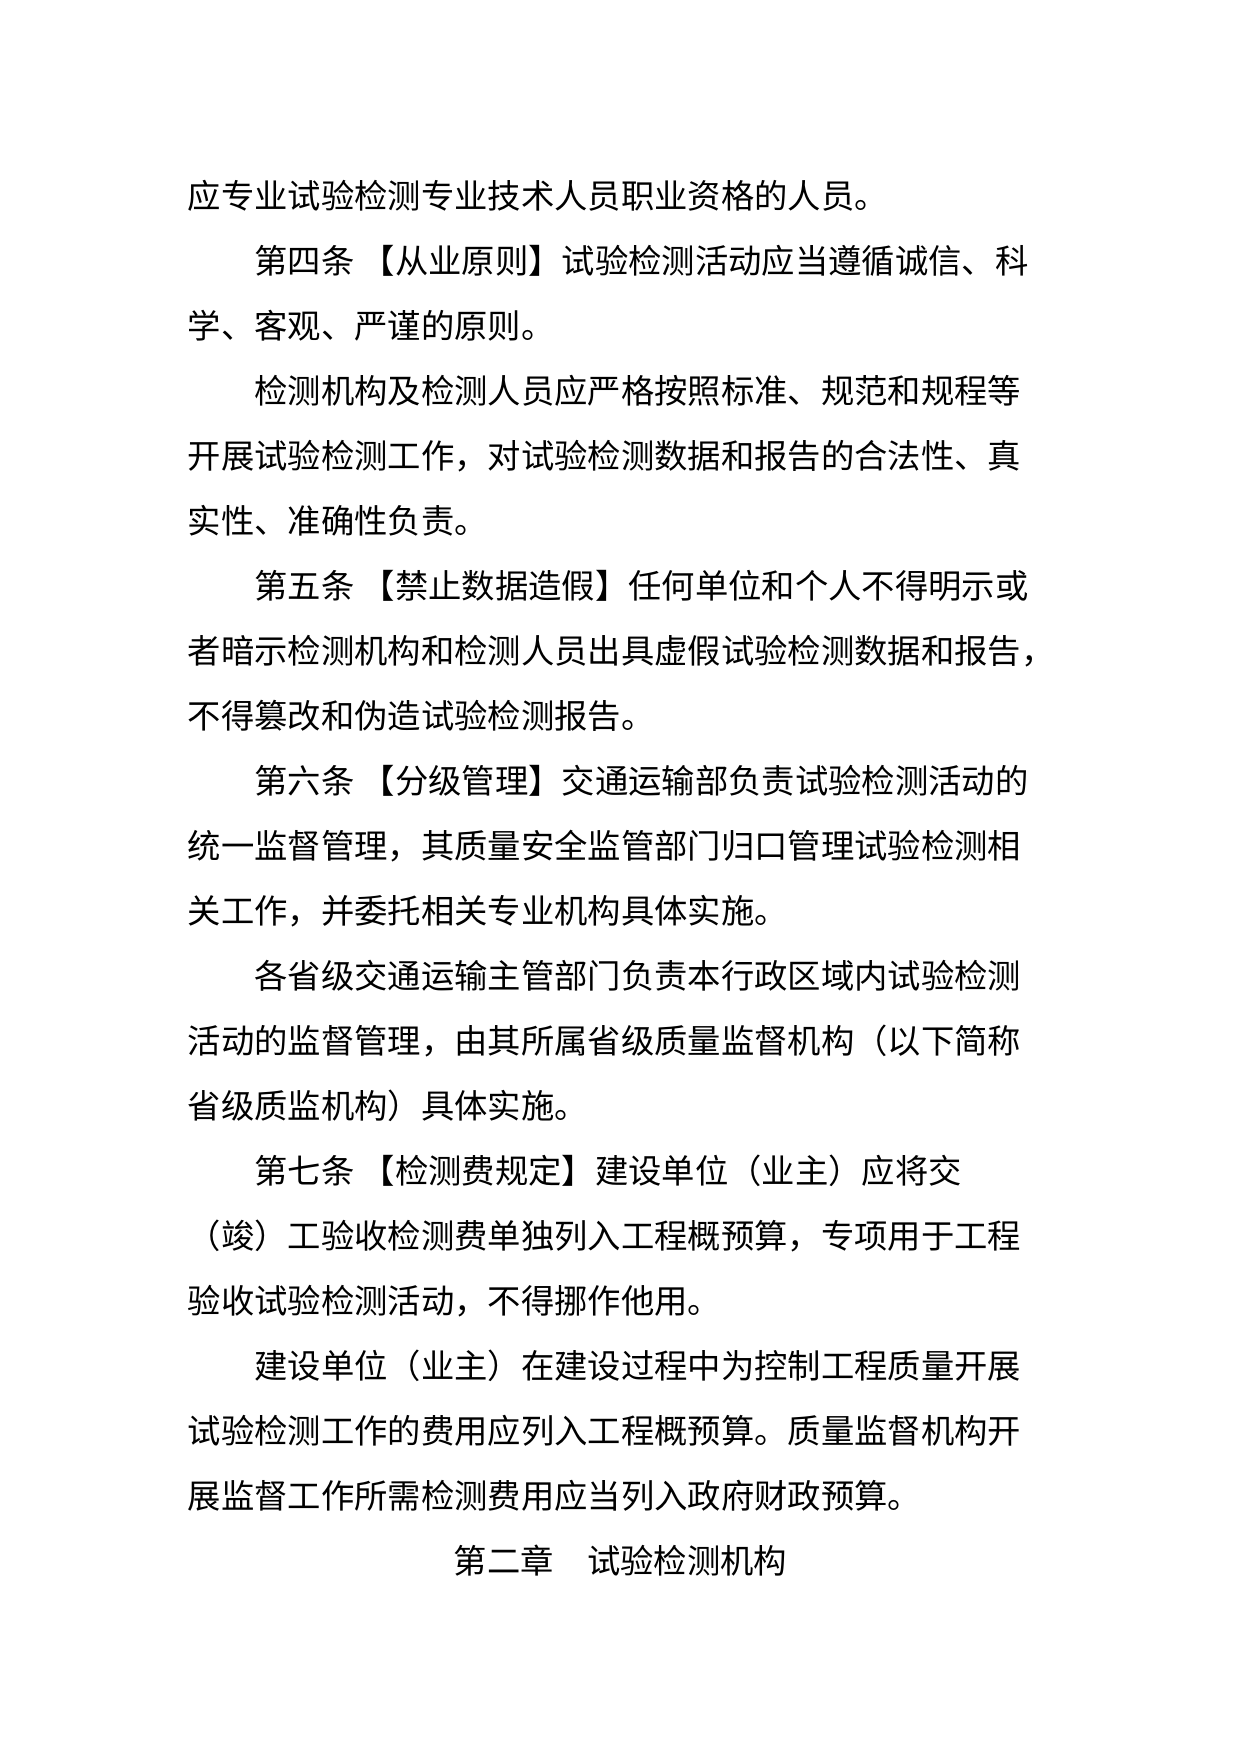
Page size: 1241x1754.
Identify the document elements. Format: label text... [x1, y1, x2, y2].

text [187, 162, 1053, 1527]
text 第二章 试验检测机构 [187, 1527, 1053, 1592]
